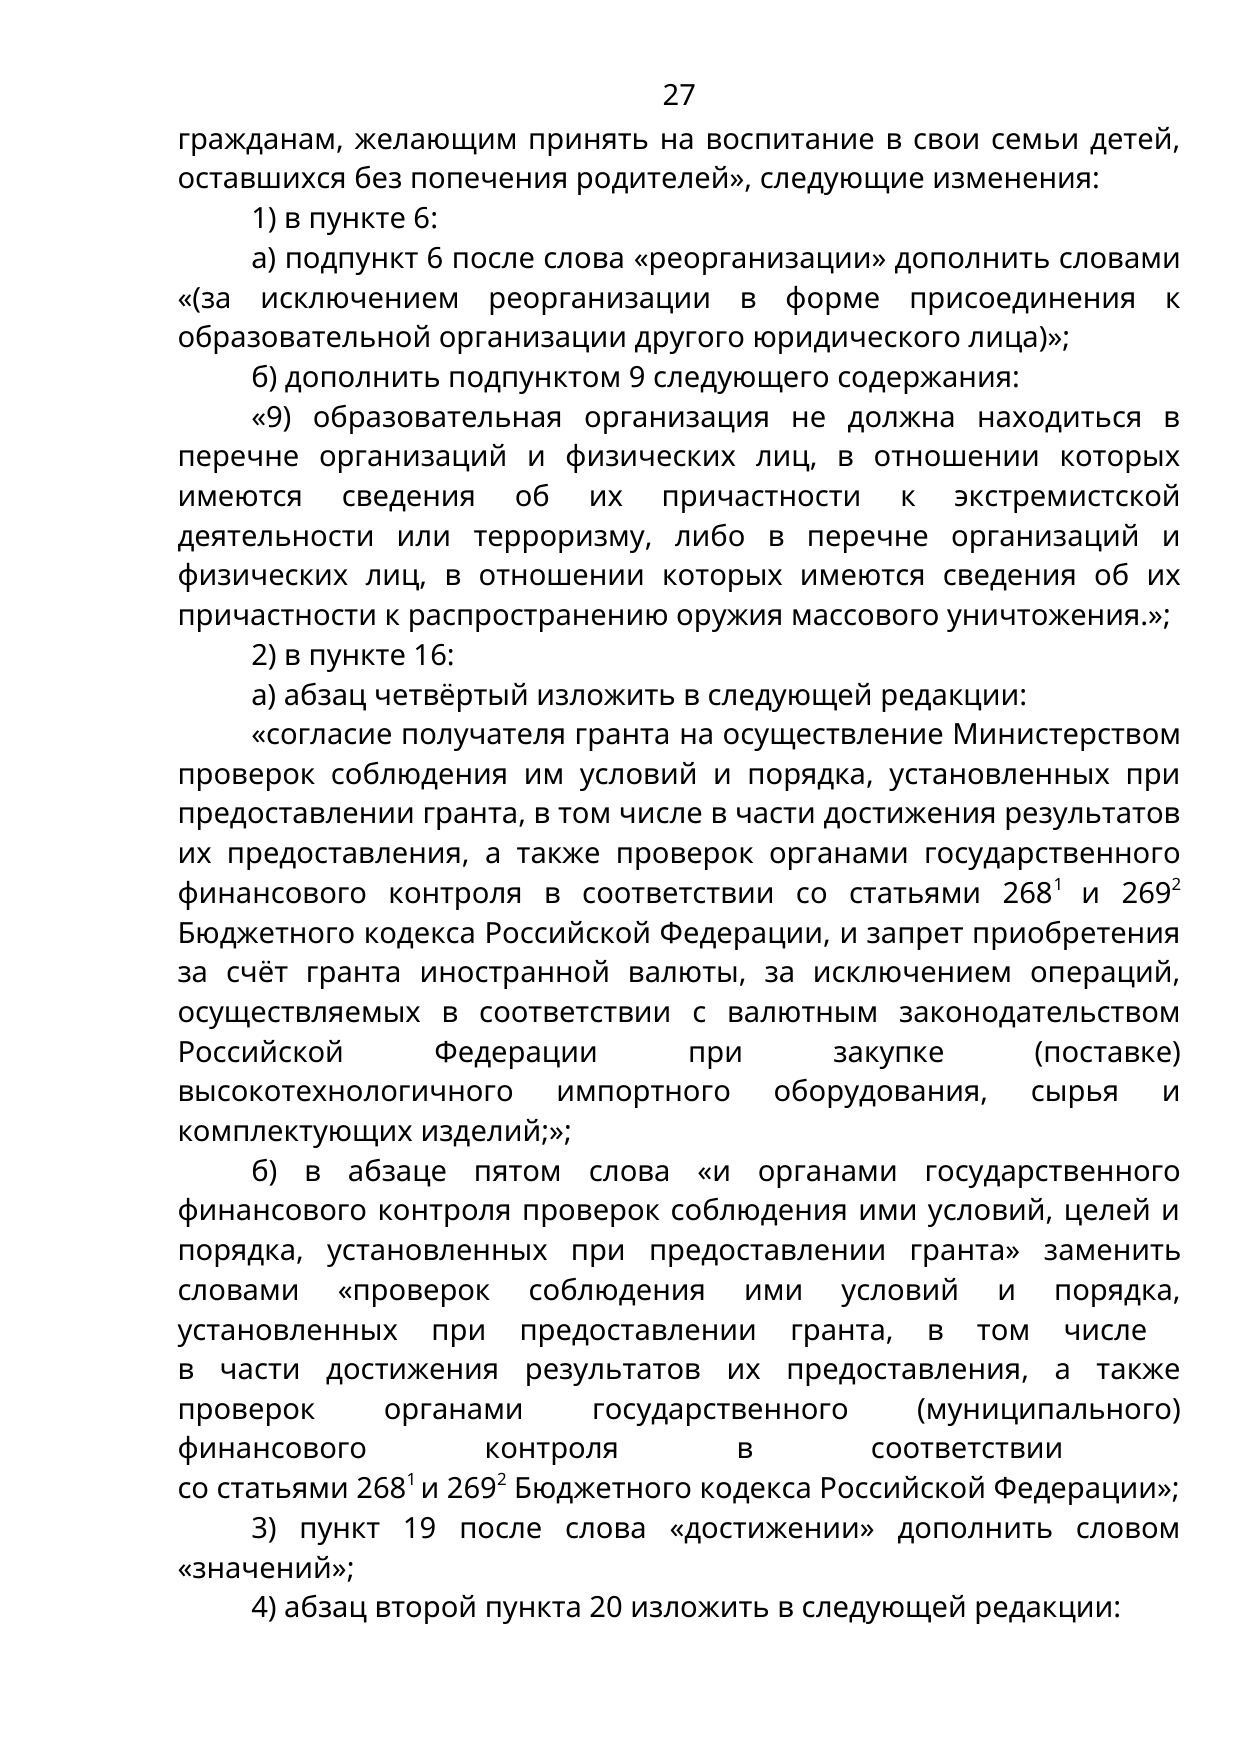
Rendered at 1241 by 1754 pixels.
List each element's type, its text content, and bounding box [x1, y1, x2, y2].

text 2) в пункте 16: [177, 634, 1181, 674]
text 4) абзац второй пункта 20 изложить в следующей редакции: [177, 1587, 1181, 1626]
text «9) образовательная организация не должна находиться в перечне организаций и физических лиц, в отношении которых имеются сведения об их причастности к экстремистской деятельности или терроризму, либо в перечне организаций и физических лиц, в отношении которых имеются сведения об их причастности к распространению оружия массового уничтожения.»; [177, 396, 1181, 634]
text б) в абзаце пятом слова «и органами государственного финансового контроля проверок соблюдения ими условий, целей и порядка, установленных при предоставлении гранта» заменить словами «проверок соблюдения ими условий и порядка, установленных при предоставлении гранта, в том числе в части достижения результатов их предоставления, а также проверок органами государственного (муниципального) финансового контроля в соответствии со статьями 2681 и 2692 Бюджетного кодекса Российской Федерации»; [177, 1150, 1181, 1507]
text 1) в пункте 6: [177, 197, 1181, 237]
text «согласие получателя гранта на осуществление Министерством проверок соблюдения им условий и порядка, установленных при предоставлении гранта, в том числе в части достижения результатов их предоставления, а также проверок органами государственного финансового контроля в соответствии со статьями 2681 и 2692 Бюджетного кодекса Российской Федерации, и запрет приобретения за счёт гранта иностранной валюты, за исключением операций, осуществляемых в соответствии с валютным законодательством Российской Федерации при закупке (поставке) высокотехнологичного импортного оборудования, сырья и комплектующих изделий;»; [177, 713, 1181, 1150]
text а) подпункт 6 после слова «реорганизации» дополнить словами «(за исключением реорганизации в форме присоединения к образовательной организации другого юридического лица)»; [177, 237, 1181, 356]
text б) дополнить подпунктом 9 следующего содержания: [177, 356, 1181, 396]
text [177, 118, 1181, 197]
text а) абзац четвёртый изложить в следующей редакции: [177, 674, 1181, 713]
text 3) пункт 19 после слова «достижении» дополнить словом «значений»; [177, 1507, 1181, 1587]
